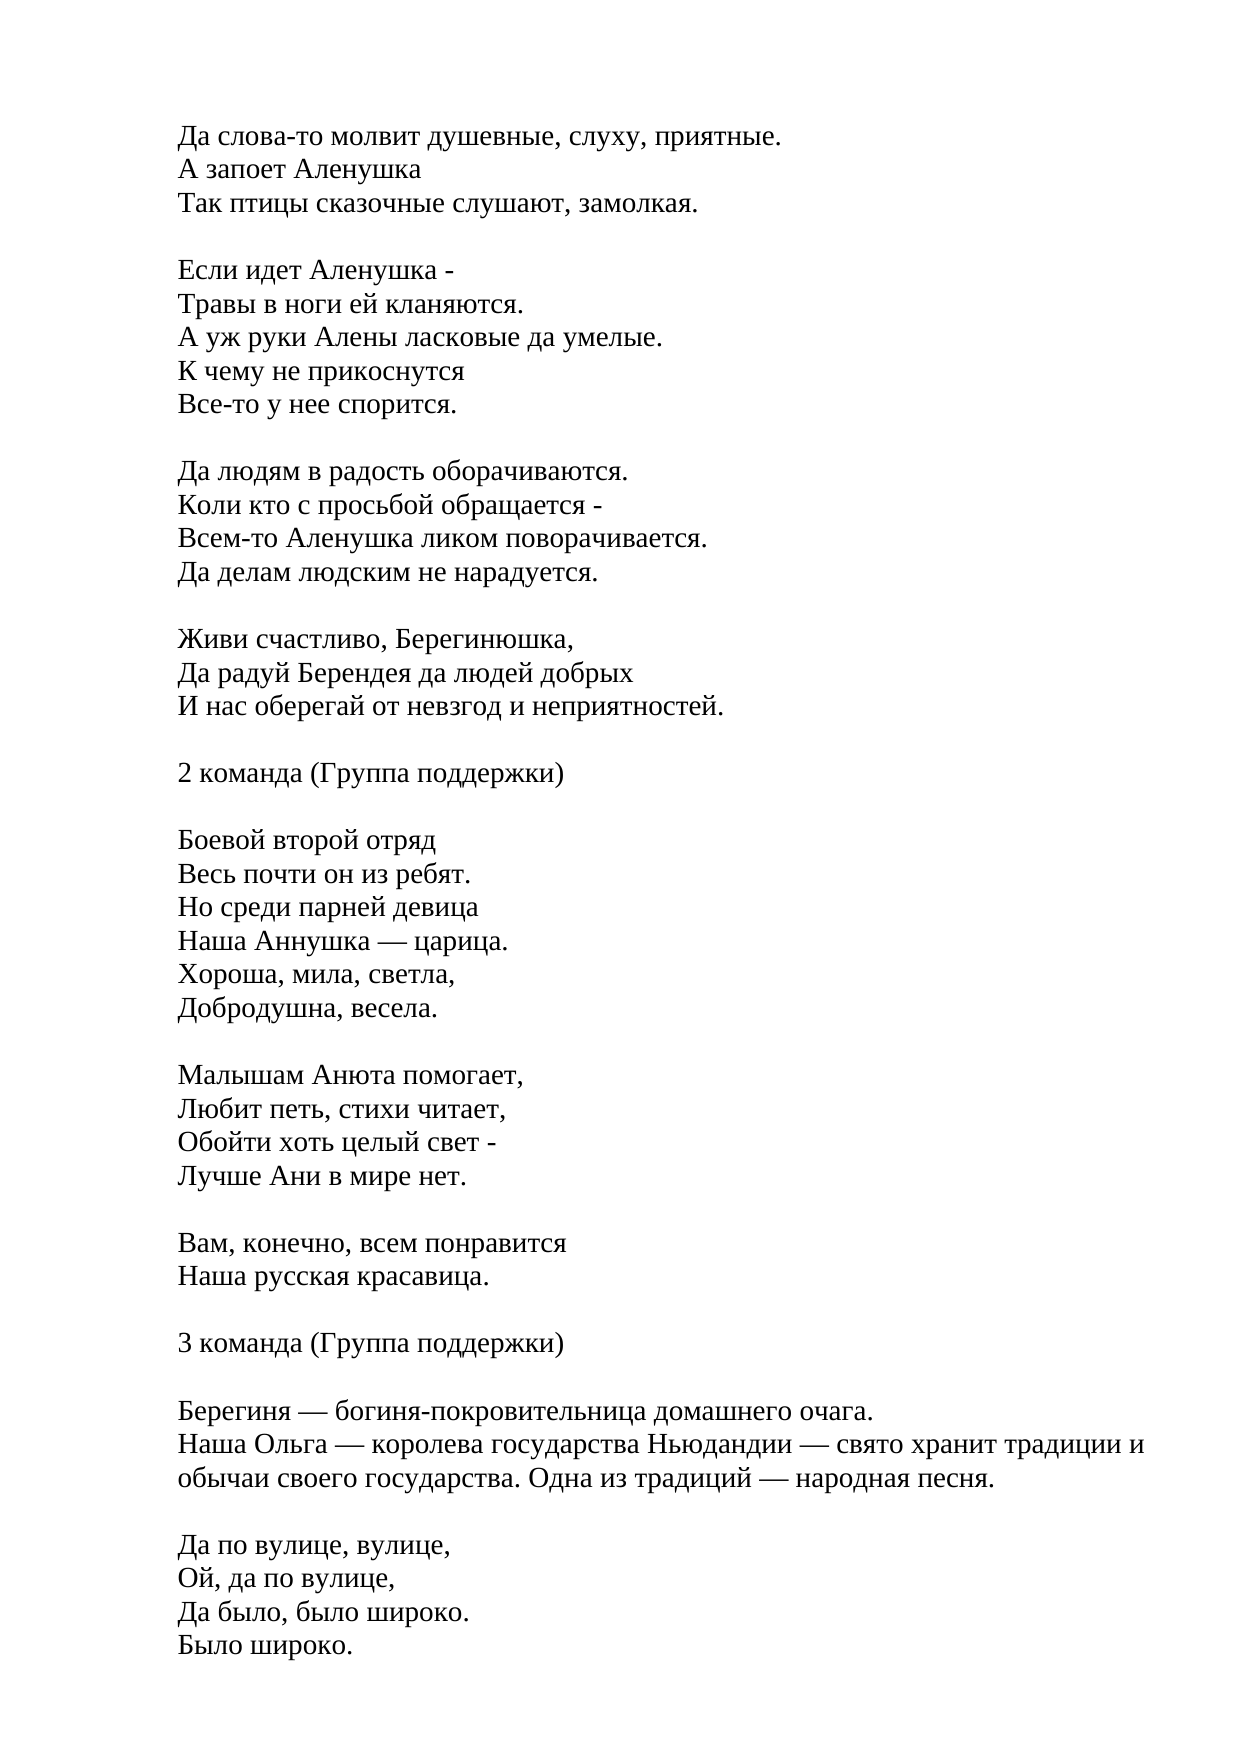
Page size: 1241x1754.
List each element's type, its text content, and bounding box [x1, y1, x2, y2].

text Так птицы сказочные слушают, замолкая. [177, 185, 1152, 219]
text Да слова-то молвит душевные, слуху, приятные. [177, 118, 1152, 152]
text Лучше Ани в мире нет. [177, 1158, 1152, 1191]
text Ой, да по вулице, [177, 1560, 1152, 1594]
text И нас оберегай от невзгод и неприятностей. [177, 688, 1152, 722]
text Да радуй Берендея да людей добрых [177, 655, 1152, 688]
text Вам, конечно, всем понравится [177, 1225, 1152, 1258]
text Но среди парней девица [177, 889, 1152, 923]
text Да делам людским не нарадуется. [177, 554, 1152, 588]
text Всем-то Аленушка ликом поворачивается. [177, 521, 1152, 554]
text К чему не прикоснутся [177, 353, 1152, 386]
text Обойти хоть целый свет - [177, 1124, 1152, 1158]
text Хороша, мила, светла, [177, 957, 1152, 990]
text Да по вулице, вулице, [177, 1527, 1152, 1560]
text Наша Ольга — королева государства Ньюдандии — свято хранит традиции и обычаи своего государства. Одна из традиций — народная песня. [177, 1426, 1152, 1493]
text Коли кто с просьбой обращается - [177, 487, 1152, 521]
text Наша русская красавица. [177, 1258, 1152, 1292]
text Малышам Анюта помогает, [177, 1057, 1152, 1091]
text А запоет Аленушка [177, 152, 1152, 185]
text Травы в ноги ей кланяются. [177, 286, 1152, 319]
text Да было, было широко. [177, 1594, 1152, 1627]
text Добродушна, весела. [177, 990, 1152, 1024]
text Боевой второй отряд [177, 822, 1152, 856]
text Весь почти он из ребят. [177, 856, 1152, 889]
text Если идет Аленушка - [177, 252, 1152, 286]
text А уж руки Алены ласковые да умелые. [177, 319, 1152, 353]
text 2 команда (Группа поддержки) [177, 755, 1152, 789]
text Было широко. [177, 1627, 1152, 1661]
text 3 команда (Группа поддержки) [177, 1326, 1152, 1359]
text Все-то у нее спорится. [177, 386, 1152, 420]
text Любит петь, стихи читает, [177, 1091, 1152, 1124]
text Наша Аннушка — царица. [177, 923, 1152, 957]
text Да людям в радость оборачиваются. [177, 453, 1152, 487]
text Берегиня — богиня-покровительница домашнего очага. [177, 1393, 1152, 1426]
text Живи счастливо, Берегинюшка, [177, 621, 1152, 655]
